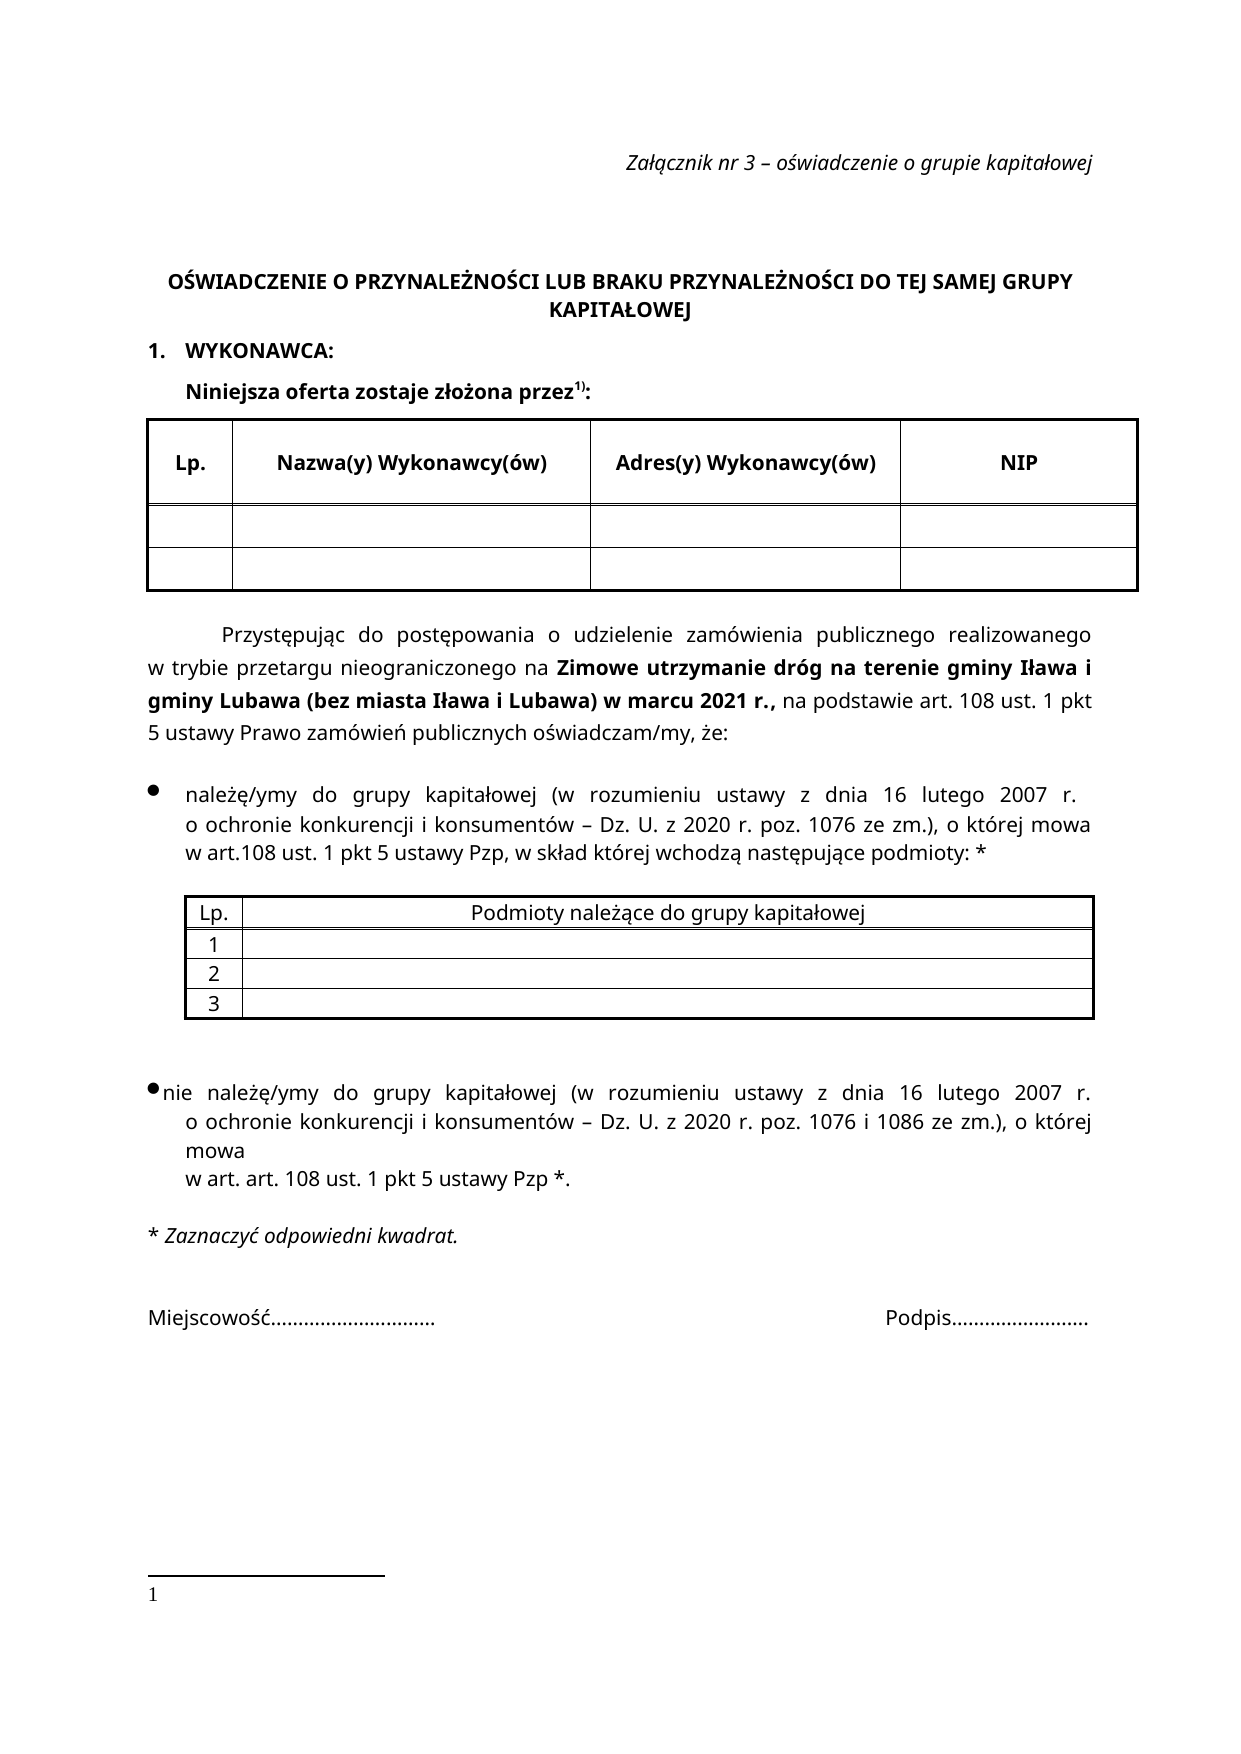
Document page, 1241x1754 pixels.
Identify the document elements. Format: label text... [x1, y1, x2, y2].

table_cell [901, 506, 1136, 547]
text OŚWIADCZENIE O PRZYNALEŻNOŚCI LUB BRAKU PRZYNALEŻNOŚCI DO TEJ SAMEJ GRUPY KAPITAŁOWEJ [148, 267, 1093, 324]
table_cell [243, 930, 1092, 958]
table_cell [243, 989, 1092, 1017]
list należę/ymy do grupy kapitałowej (w rozumieniu ustawy z dnia 16 lutego 2007 r. o ochronie konkurencji i konsumentów – Dz. U. z 2020 r. poz. 1076 ze zm.), o której mowa w art.108 ust. 1 pkt 5 ustawy Pzp, w skład której wchodzą następujące podmioty: * [148, 779, 1093, 867]
text Przystępując do postępowania o udzielenie zamówienia publicznego realizowanego w trybie przetargu nieograniczonego na Zimowe utrzymanie dróg na terenie gminy Iława i gminy Lubawa (bez miasta Iława i Lubawa) w marcu 2021 r., na podstawie art. 108 ust. 1 pkt 5 ustawy Prawo zamówień publicznych oświadczam/my, że: [148, 621, 1093, 747]
table_header Podmioty należące do grupy kapitałowej [243, 898, 1092, 927]
table_header Lp. [149, 421, 232, 503]
table_cell [149, 548, 232, 589]
text Miejscowość………………………… Podpis……………………. [148, 1303, 1093, 1332]
table_cell [233, 548, 590, 589]
list WYKONAWCA: [148, 336, 1093, 365]
table_cell [901, 548, 1136, 589]
text * Zaznaczyć odpowiedni kwadrat. [148, 1221, 1088, 1250]
table_cell [149, 506, 232, 547]
table_cell [591, 548, 900, 589]
table_cell 2 [187, 959, 242, 988]
table_cell [243, 959, 1092, 988]
table_header Nazwa(y) Wykonawcy(ów) [233, 421, 590, 503]
table_header NIP [901, 421, 1136, 503]
table_cell [233, 506, 590, 547]
text Niniejsza oferta zostaje złożona przez): [185, 377, 1093, 406]
table_cell 1 [187, 930, 242, 958]
table_header Adres(y) Wykonawcy(ów) [591, 421, 900, 503]
table_cell [591, 506, 900, 547]
table_header Lp. [187, 898, 242, 927]
table_cell 3 [187, 989, 242, 1017]
text Załącznik nr 3 – oświadczenie o grupie kapitałowej [148, 148, 1093, 176]
list nie należę/ymy do grupy kapitałowej (w rozumieniu ustawy z dnia 16 lutego 2007 r. o ochronie konkurencji i konsumentów – Dz. U. z 2020 r. poz. 1076 i 1086 ze zm.), o której mowa w art. art. 108 ust. 1 pkt 5 ustawy Pzp *. [148, 1077, 1093, 1193]
